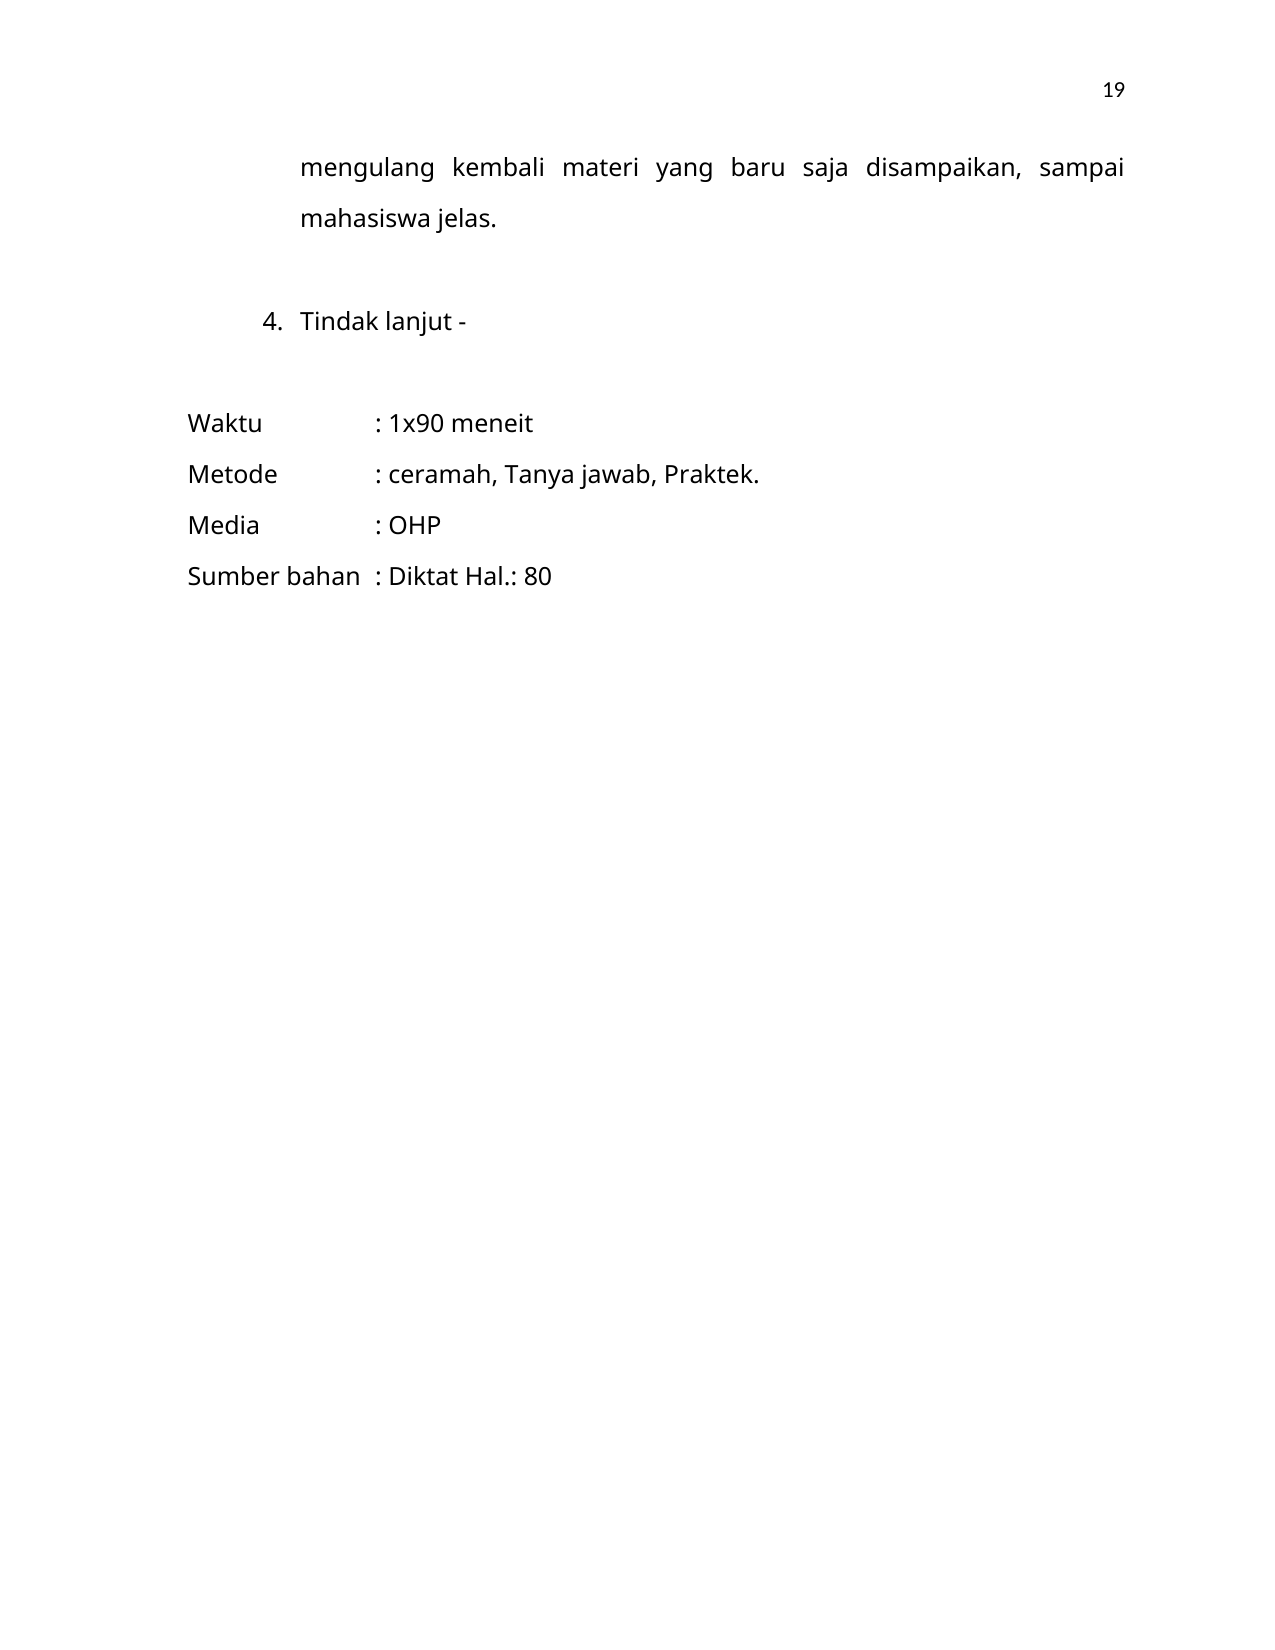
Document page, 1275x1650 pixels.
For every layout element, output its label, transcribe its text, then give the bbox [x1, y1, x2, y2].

text Sumber bahan : Diktat Hal.: 80 [187, 558, 1125, 592]
text Waktu : 1x90 meneit [187, 405, 1125, 439]
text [300, 150, 1125, 235]
list Tindak lanjut - [262, 303, 1125, 337]
text Media : OHP [187, 507, 1125, 541]
text Metode : ceramah, Tanya jawab, Praktek. [187, 456, 1125, 490]
